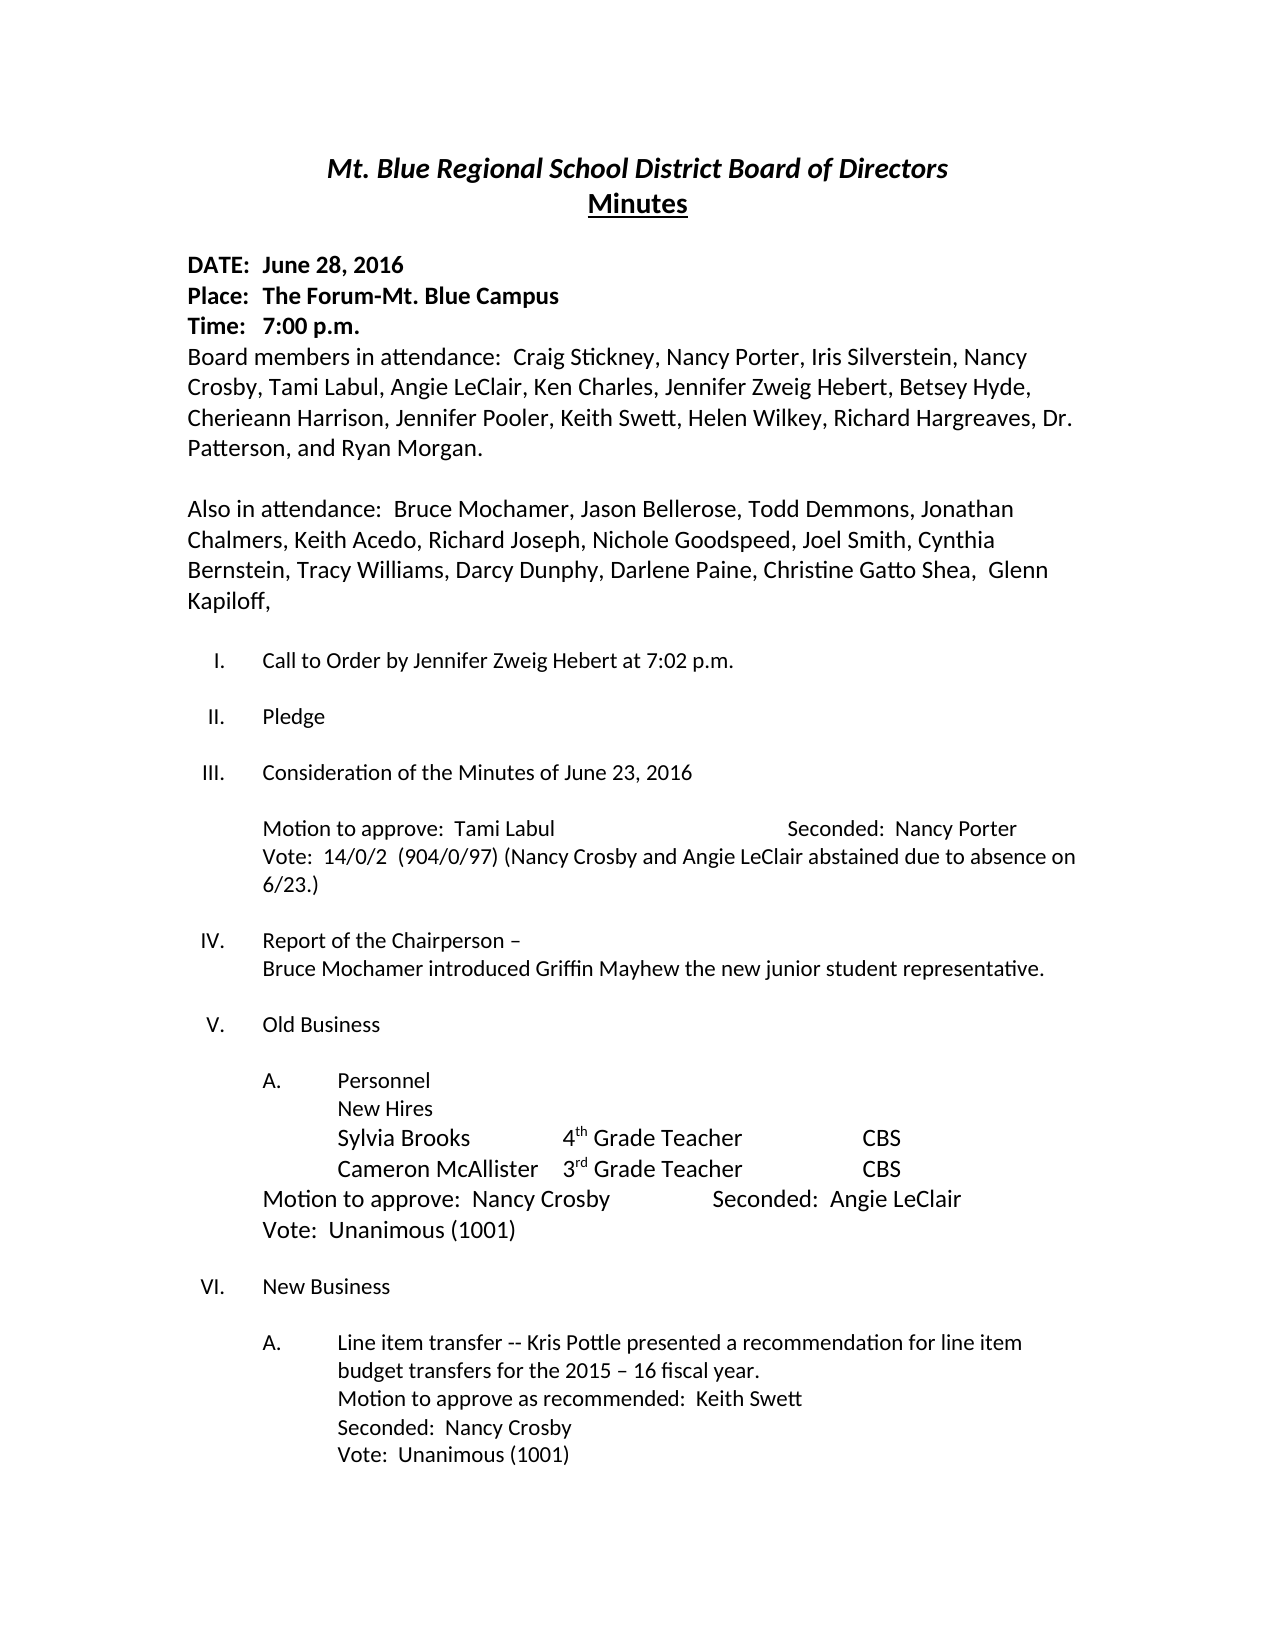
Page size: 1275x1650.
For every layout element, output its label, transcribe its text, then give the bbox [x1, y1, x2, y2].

text Also in attendance: Bruce Mochamer, Jason Bellerose, Todd Demmons, Jonathan Chalmers, Keith Acedo, Richard Joseph, Nichole Goodspeed, Joel Smith, Cynthia Bernstein, Tracy Williams, Darcy Dunphy, Darlene Paine, Christine Gatto Shea, Glenn Kapiloff, [187, 493, 1087, 616]
list Pledge [225, 702, 1087, 730]
list Personnel [262, 1066, 1087, 1094]
text Time: 7:00 p.m. [187, 310, 1087, 341]
text DATE: June 28, 2016 [187, 249, 1087, 280]
text Motion to approve: Nancy Crosby Seconded: Angie LeClair [187, 1183, 1087, 1214]
list Report of the Chairperson – [225, 926, 1087, 954]
list New Business [225, 1272, 1087, 1301]
text Bruce Mochamer introduced Griffin Mayhew the new junior student representative. [262, 954, 1087, 982]
text Minutes [187, 186, 1087, 221]
text New Hires [187, 1094, 1087, 1122]
list Call to Order by Jennifer Zweig Hebert at 7:02 p.m. [225, 646, 1087, 702]
text Vote: Unanimous (1001) [187, 1214, 1087, 1244]
text Vote: Unanimous (1001) [337, 1441, 1087, 1469]
text Mt. Blue Regional School District Board of Directors [187, 150, 1087, 186]
text Place: The Forum-Mt. Blue Campus [187, 280, 1087, 310]
text Motion to approve: Tami Labul Seconded: Nancy Porter [262, 814, 1087, 842]
text Seconded: Nancy Crosby [337, 1413, 1087, 1441]
text Sylvia Brooks 4th Grade Teacher CBS [187, 1122, 1087, 1153]
text Cameron McAllister 3rd Grade Teacher CBS [187, 1153, 1087, 1183]
list Consideration of the Minutes of June 23, 2016 [225, 758, 1087, 786]
text Board members in attendance: Craig Stickney, Nancy Porter, Iris Silverstein, Nancy Crosby, Tami Labul, Angie LeClair, Ken Charles, Jennifer Zweig Hebert, Betsey Hyde, Cherieann Harrison, Jennifer Pooler, Keith Swett, Helen Wilkey, Richard Hargreaves, Dr. Patterson, and Ryan Morgan. [187, 341, 1087, 463]
list Line item transfer -- Kris Pottle presented a recommendation for line item budget transfers for the 2015 – 16 fiscal year. [262, 1328, 1087, 1384]
text Motion to approve as recommended: Keith Swett [337, 1384, 1087, 1413]
list Old Business [225, 1010, 1087, 1038]
text Vote: 14/0/2 (904/0/97) (Nancy Crosby and Angie LeClair abstained due to absence on 6/23.) [262, 842, 1087, 898]
